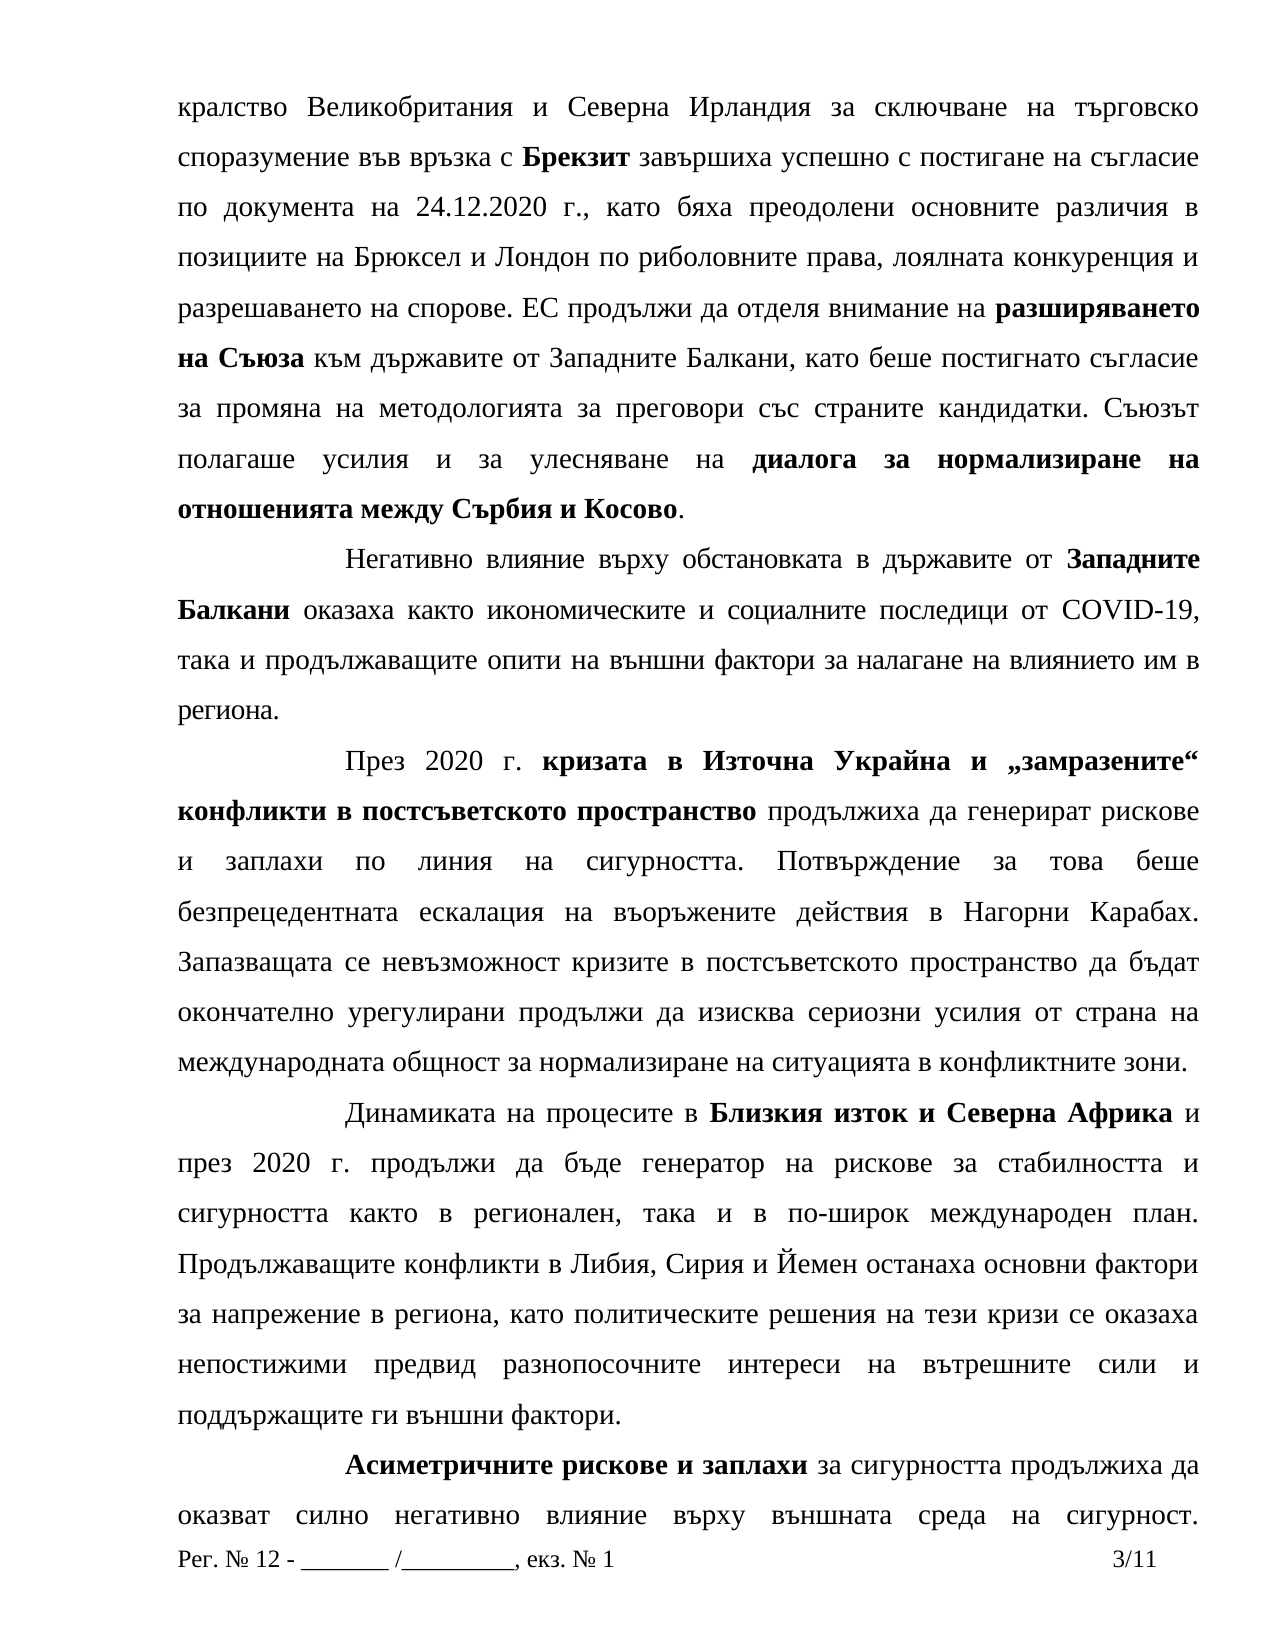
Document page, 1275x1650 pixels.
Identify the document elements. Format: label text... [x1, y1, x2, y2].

text Динамиката на процесите в Близкия изток и Северна Африка и през 2020 г. продължи да бъде генератор на рискове за стабилността и сигурността както в регионален, така и в по-широк международен план. Продължаващите конфликти в Либия, Сирия и Йемен останаха основни фактори за напрежение в региона, като политическите решения на тези кризи се оказаха непостижими предвид разнопосочните интереси на вътрешните сили и поддържащите ги външни фактори. [177, 1095, 1200, 1430]
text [177, 89, 1200, 525]
text През 2020 г. кризата в Източна Украйна и „замразените“ конфликти в постсъветското пространство продължиха да генерират рискове и заплахи по линия на сигурността. Потвърждение за това беше безпрецедентната ескалация на въоръжените действия в Нагорни Карабах. Запазващата се невъзможност кризите в постсъветското пространство да бъдат окончателно урегулирани продължи да изисква сериозни усилия от страна на международната общност за нормализиране на ситуацията в конфликтните зони. [177, 743, 1200, 1078]
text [177, 1447, 1200, 1531]
text Негативно влияние върху обстановката в държавите от Западните Балкани оказаха както икономическите и социалните последици от COVID-19, така и продължаващите опити на външни фактори за налагане на влиянието им в региона. [177, 541, 1200, 726]
